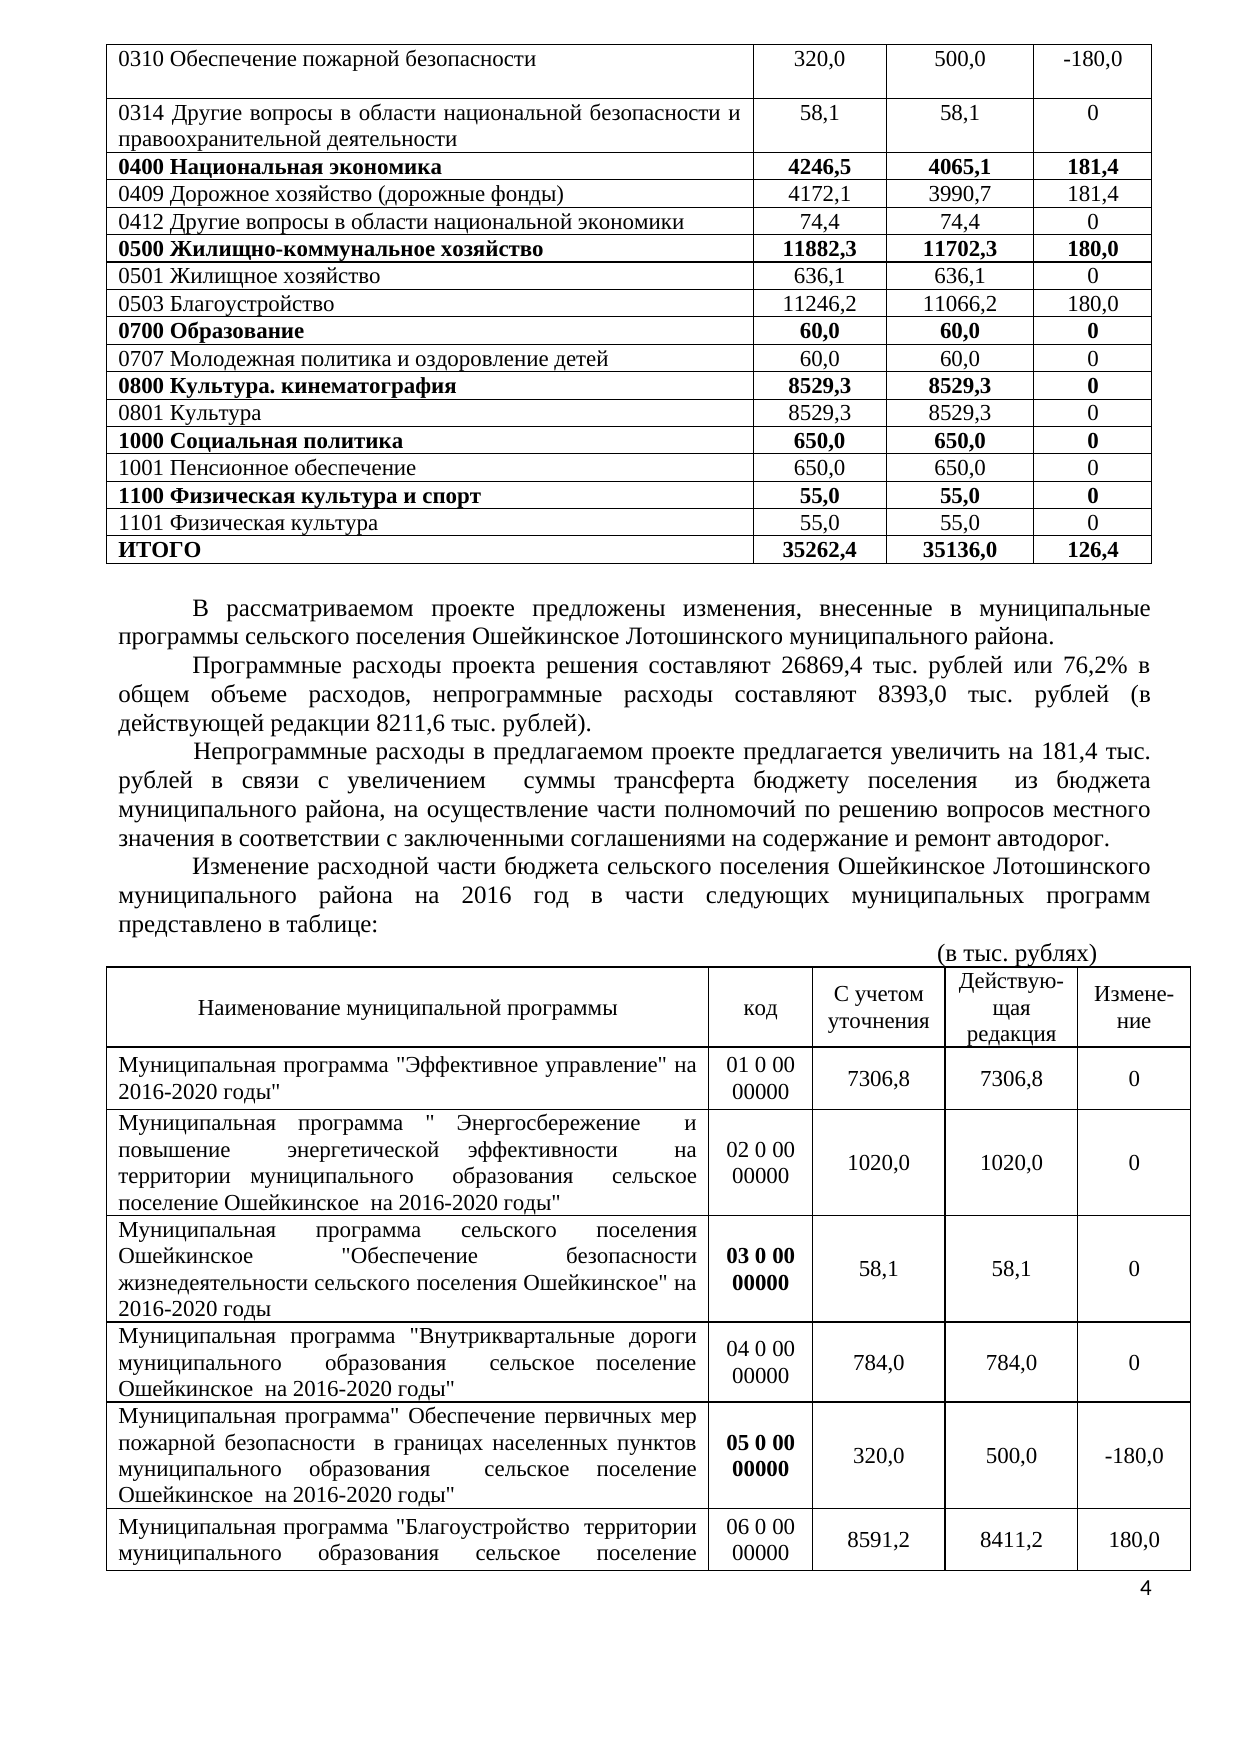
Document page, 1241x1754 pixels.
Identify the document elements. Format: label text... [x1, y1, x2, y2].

table_cell 3990,7 [887, 180, 1033, 207]
table_cell 500,0 [946, 1403, 1077, 1508]
table_cell 181,4 [1034, 153, 1151, 179]
table_cell 8529,3 [887, 400, 1033, 426]
table_cell 180,0 [1034, 235, 1151, 261]
table_header С учетом уточнения [813, 968, 944, 1046]
table_header код [709, 968, 812, 1046]
table_cell 0503 Благоустройство [107, 290, 753, 316]
table_cell 650,0 [887, 454, 1033, 481]
table_cell 1020,0 [813, 1110, 944, 1215]
table_cell 0314 Другие вопросы в области национальной безопасности и правоохранительной деятельности [107, 99, 753, 152]
table_cell 58,1 [813, 1216, 944, 1321]
table_cell 0400 Национальная экономика [107, 153, 753, 179]
table_cell 0 [1034, 208, 1151, 234]
table_cell -180,0 [1078, 1403, 1190, 1508]
table_cell 0 [1034, 509, 1151, 535]
table_cell 06 0 00 00000 [709, 1509, 812, 1570]
table_cell 55,0 [754, 509, 886, 535]
table_cell 0700 Образование [107, 317, 753, 344]
table_cell 500,0 [887, 45, 1033, 98]
table_cell 05 0 00 00000 [709, 1403, 812, 1508]
table_cell 126,4 [1034, 536, 1151, 563]
table_cell 4065,1 [887, 153, 1033, 179]
table_cell 0 [1034, 263, 1151, 289]
table_cell 0501 Жилищное хозяйство [107, 263, 753, 289]
table_cell 74,4 [754, 208, 886, 234]
table_cell 58,1 [754, 99, 886, 152]
table_cell 0 [1034, 317, 1151, 344]
table_cell 11246,2 [754, 290, 886, 316]
text В рассматриваемом проекте предложены изменения, внесенные в муниципальные программы сельского поселения Ошейкинское Лотошинского муниципального района. [118, 593, 1152, 650]
table_cell 60,0 [887, 345, 1033, 371]
text Изменение расходной части бюджета сельского поселения Ошейкинское Лотошинского муниципального района на 2016 год в части следующих муниципальных программ представлено в таблице: [118, 851, 1152, 938]
text Непрограммные расходы в предлагаемом проекте предлагается увеличить на 181,4 тыс. рублей в связи с увеличением суммы трансферта бюджету поселения из бюджета муниципального района, на осуществление части полномочий по решению вопросов местного значения в соответствии с заключенными соглашениями на содержание и ремонт автодорог. [118, 736, 1152, 851]
table_cell 650,0 [754, 454, 886, 481]
table_cell -180,0 [1034, 45, 1151, 98]
table_cell 784,0 [946, 1323, 1077, 1401]
table_cell 4246,5 [754, 153, 886, 179]
table_header Наименование муниципальной программы [107, 968, 708, 1046]
table_cell Муниципальная программа "Эффективное управление" на 2016-2020 годы" [107, 1048, 708, 1108]
table_cell 01 0 00 00000 [709, 1048, 812, 1108]
table_cell 1101 Физическая культура [107, 509, 753, 535]
table_cell 7306,8 [946, 1048, 1077, 1108]
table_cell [107, 1509, 708, 1570]
table_cell 02 0 00 00000 [709, 1110, 812, 1215]
table_cell 11702,3 [887, 235, 1033, 261]
table_cell 58,1 [887, 99, 1033, 152]
table_cell 0 [1034, 427, 1151, 453]
table_cell 636,1 [754, 263, 886, 289]
table_cell 55,0 [887, 482, 1033, 508]
table_cell 180,0 [1034, 290, 1151, 316]
table_cell 0801 Культура [107, 400, 753, 426]
table_cell 0707 Молодежная политика и оздоровление детей [107, 345, 753, 371]
table_cell 0500 Жилищно-коммунальное хозяйство [107, 235, 753, 261]
text (в тыс. рублях) [118, 938, 1152, 966]
table_cell 0 [1034, 372, 1151, 398]
table_cell 0 [1034, 454, 1151, 481]
table_cell 320,0 [754, 45, 886, 98]
table_cell 0 [1078, 1110, 1190, 1215]
table_header Измене-ние [1078, 968, 1190, 1046]
table_cell Муниципальная программа" Обеспечение первичных мер пожарной безопасности в границах населенных пунктов муниципального образования сельское поселение Ошейкинское на 2016-2020 годы" [107, 1403, 708, 1508]
table_cell 0 [1034, 400, 1151, 426]
table_cell 650,0 [887, 427, 1033, 453]
table_cell Муниципальная программа сельского поселения Ошейкинское "Обеспечение безопасности жизнедеятельности сельского поселения Ошейкинское" на 2016-2020 годы [107, 1216, 708, 1321]
table_cell 8529,3 [754, 400, 886, 426]
table_cell 04 0 00 00000 [709, 1323, 812, 1401]
table_cell 650,0 [754, 427, 886, 453]
table_cell 11882,3 [754, 235, 886, 261]
table_cell 0 [1078, 1216, 1190, 1321]
table_cell 7306,8 [813, 1048, 944, 1108]
table_cell 55,0 [754, 482, 886, 508]
table_cell 8529,3 [754, 372, 886, 398]
text Программные расходы проекта решения составляют 26869,4 тыс. рублей или 76,2% в общем объеме расходов, непрограммные расходы составляют 8393,0 тыс. рублей (в действующей редакции 8211,6 тыс. рублей). [118, 650, 1152, 736]
table_cell 4172,1 [754, 180, 886, 207]
table_cell 8529,3 [887, 372, 1033, 398]
table_cell 35136,0 [887, 536, 1033, 563]
table_cell 74,4 [887, 208, 1033, 234]
table_cell 0 [1034, 482, 1151, 508]
table_cell 0 [1078, 1323, 1190, 1401]
table_cell Муниципальная программа "Внутриквартальные дороги муниципального образования сельское поселение Ошейкинское на 2016-2020 годы" [107, 1323, 708, 1401]
table_cell 60,0 [754, 317, 886, 344]
table_cell 181,4 [1034, 180, 1151, 207]
table_cell 8591,2 [813, 1509, 944, 1570]
table_cell ИТОГО [107, 536, 753, 563]
table_cell 0 [1078, 1048, 1190, 1108]
table_cell 320,0 [813, 1403, 944, 1508]
table_cell 636,1 [887, 263, 1033, 289]
table_cell 0412 Другие вопросы в области национальной экономики [107, 208, 753, 234]
table_cell 0800 Культура. кинематография [107, 372, 753, 398]
table_cell 11066,2 [887, 290, 1033, 316]
table_cell 180,0 [1078, 1509, 1190, 1570]
table_cell 1020,0 [946, 1110, 1077, 1215]
table_cell Муниципальная программа " Энергосбережение и повышение энергетической эффективности на территории муниципального образования сельское поселение Ошейкинское на 2016-2020 годы" [107, 1110, 708, 1215]
table_cell 0 [1034, 345, 1151, 371]
table_cell 0 [1034, 99, 1151, 152]
table_header Действую-щая редакция [946, 968, 1077, 1046]
table_cell 0409 Дорожное хозяйство (дорожные фонды) [107, 180, 753, 207]
table_cell 03 0 00 00000 [709, 1216, 812, 1321]
table_cell 60,0 [754, 345, 886, 371]
table_cell 60,0 [887, 317, 1033, 344]
table_cell 35262,4 [754, 536, 886, 563]
table_cell 1000 Социальная политика [107, 427, 753, 453]
table_cell 55,0 [887, 509, 1033, 535]
table_cell 1100 Физическая культура и спорт [107, 482, 753, 508]
table_cell 1001 Пенсионное обеспечение [107, 454, 753, 481]
table_cell 784,0 [813, 1323, 944, 1401]
table_cell 58,1 [946, 1216, 1077, 1321]
table_cell 8411,2 [946, 1509, 1077, 1570]
table_cell 0310 Обеспечение пожарной безопасности [107, 45, 753, 98]
